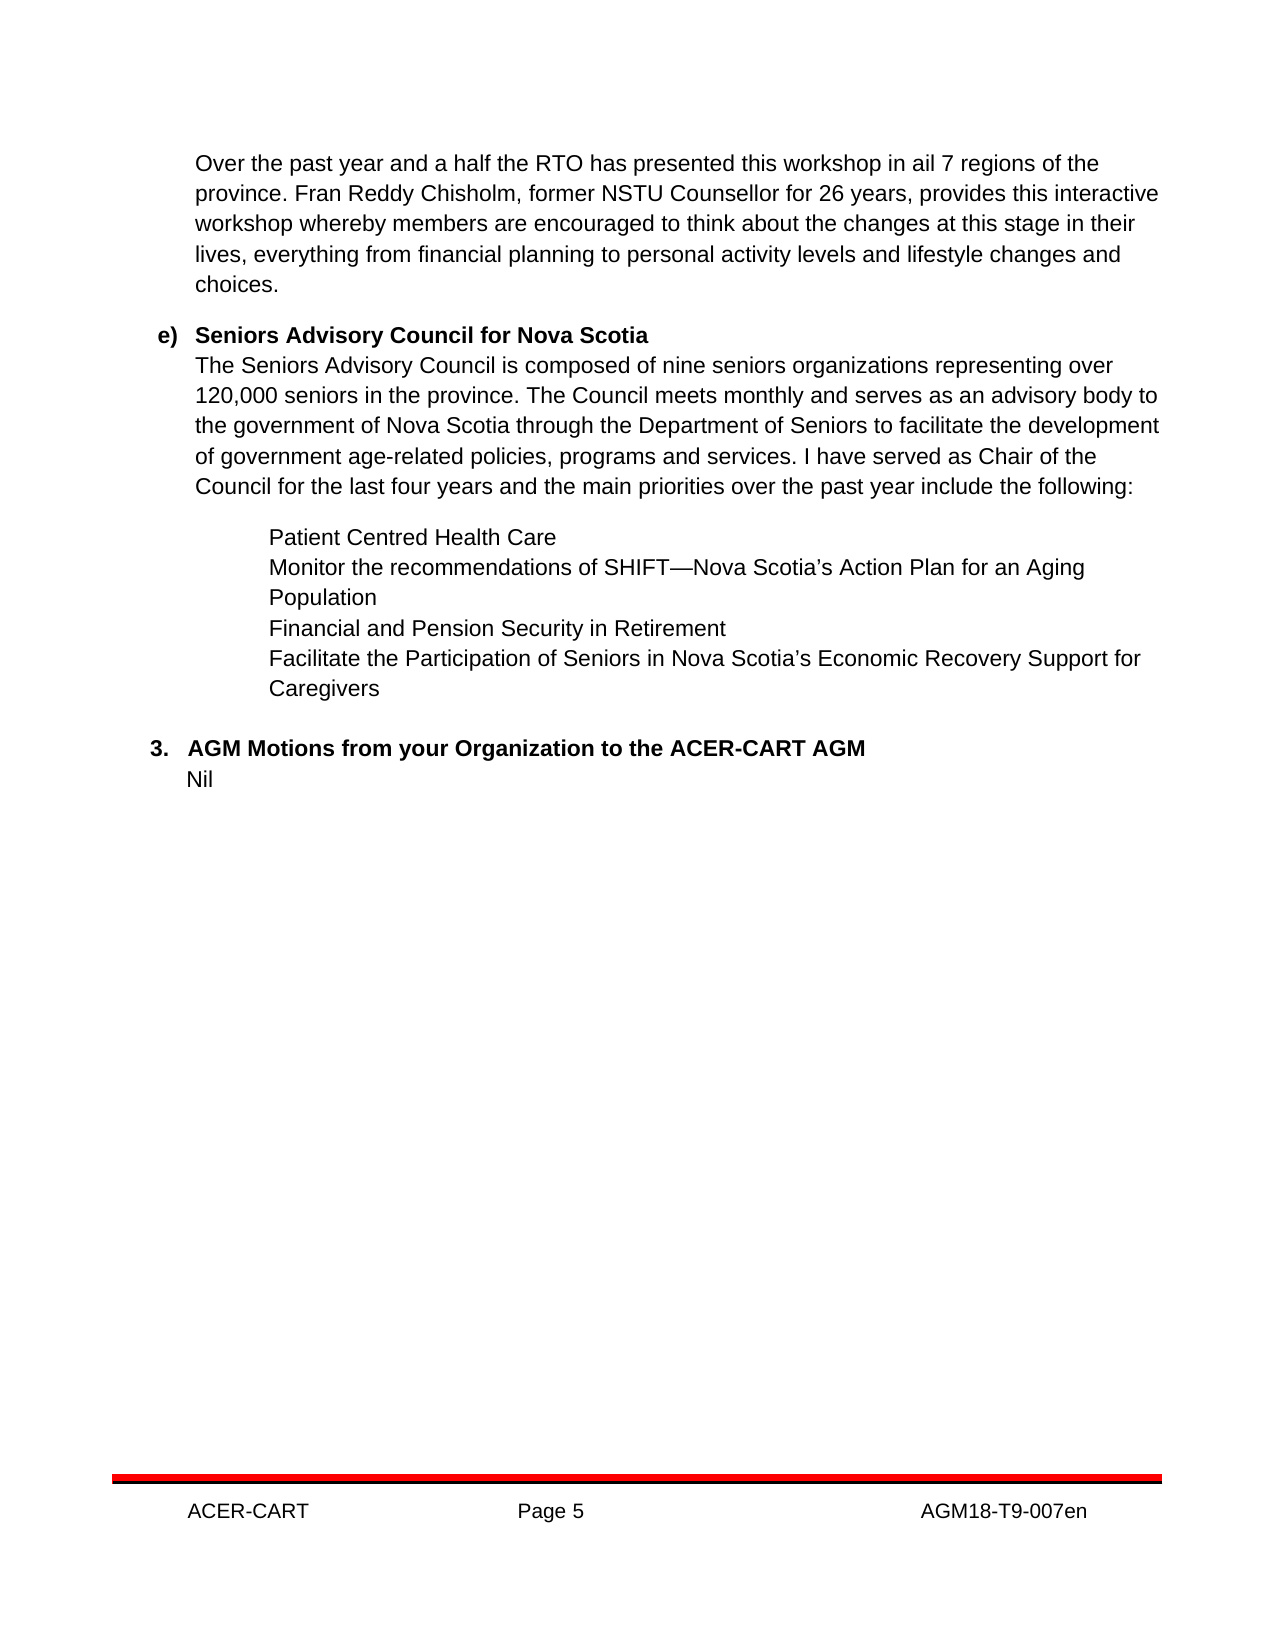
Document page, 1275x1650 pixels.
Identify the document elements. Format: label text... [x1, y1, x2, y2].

text Nil [112, 766, 1162, 792]
text Financial and Pension Security in Retirement [269, 614, 1162, 641]
list AGM Motions from your Organization to the ACER-CART AGM [150, 735, 1162, 762]
list Seniors Advisory Council for Nova Scotia [157, 322, 1162, 348]
text Facilitate the Participation of Seniors in Nova Scotia’s Economic Recovery Support for Caregivers [269, 645, 1162, 701]
text The Seniors Advisory Council is composed of nine seniors organizations representing over 120,000 seniors in the province. The Council meets monthly and serves as an advisory body to the government of Nova Scotia through the Department of Seniors to facilitate the development of government age-related policies, programs and services. I have served as Chair of the Council for the last four years and the main priorities over the past year include the following: [195, 352, 1162, 499]
text Patient Centred Health Care [269, 524, 1162, 550]
text Monitor the recommendations of SHIFT—Nova Scotia’s Action Plan for an Aging Population [269, 554, 1162, 611]
text Over the past year and a half the RTO has presented this workshop in ail 7 regions of the province. Fran Reddy Chisholm, former NSTU Counsellor for 26 years, provides this interactive workshop whereby members are encouraged to think about the changes at this stage in their lives, everything from financial planning to personal activity levels and lifestyle changes and choices. [195, 150, 1162, 297]
